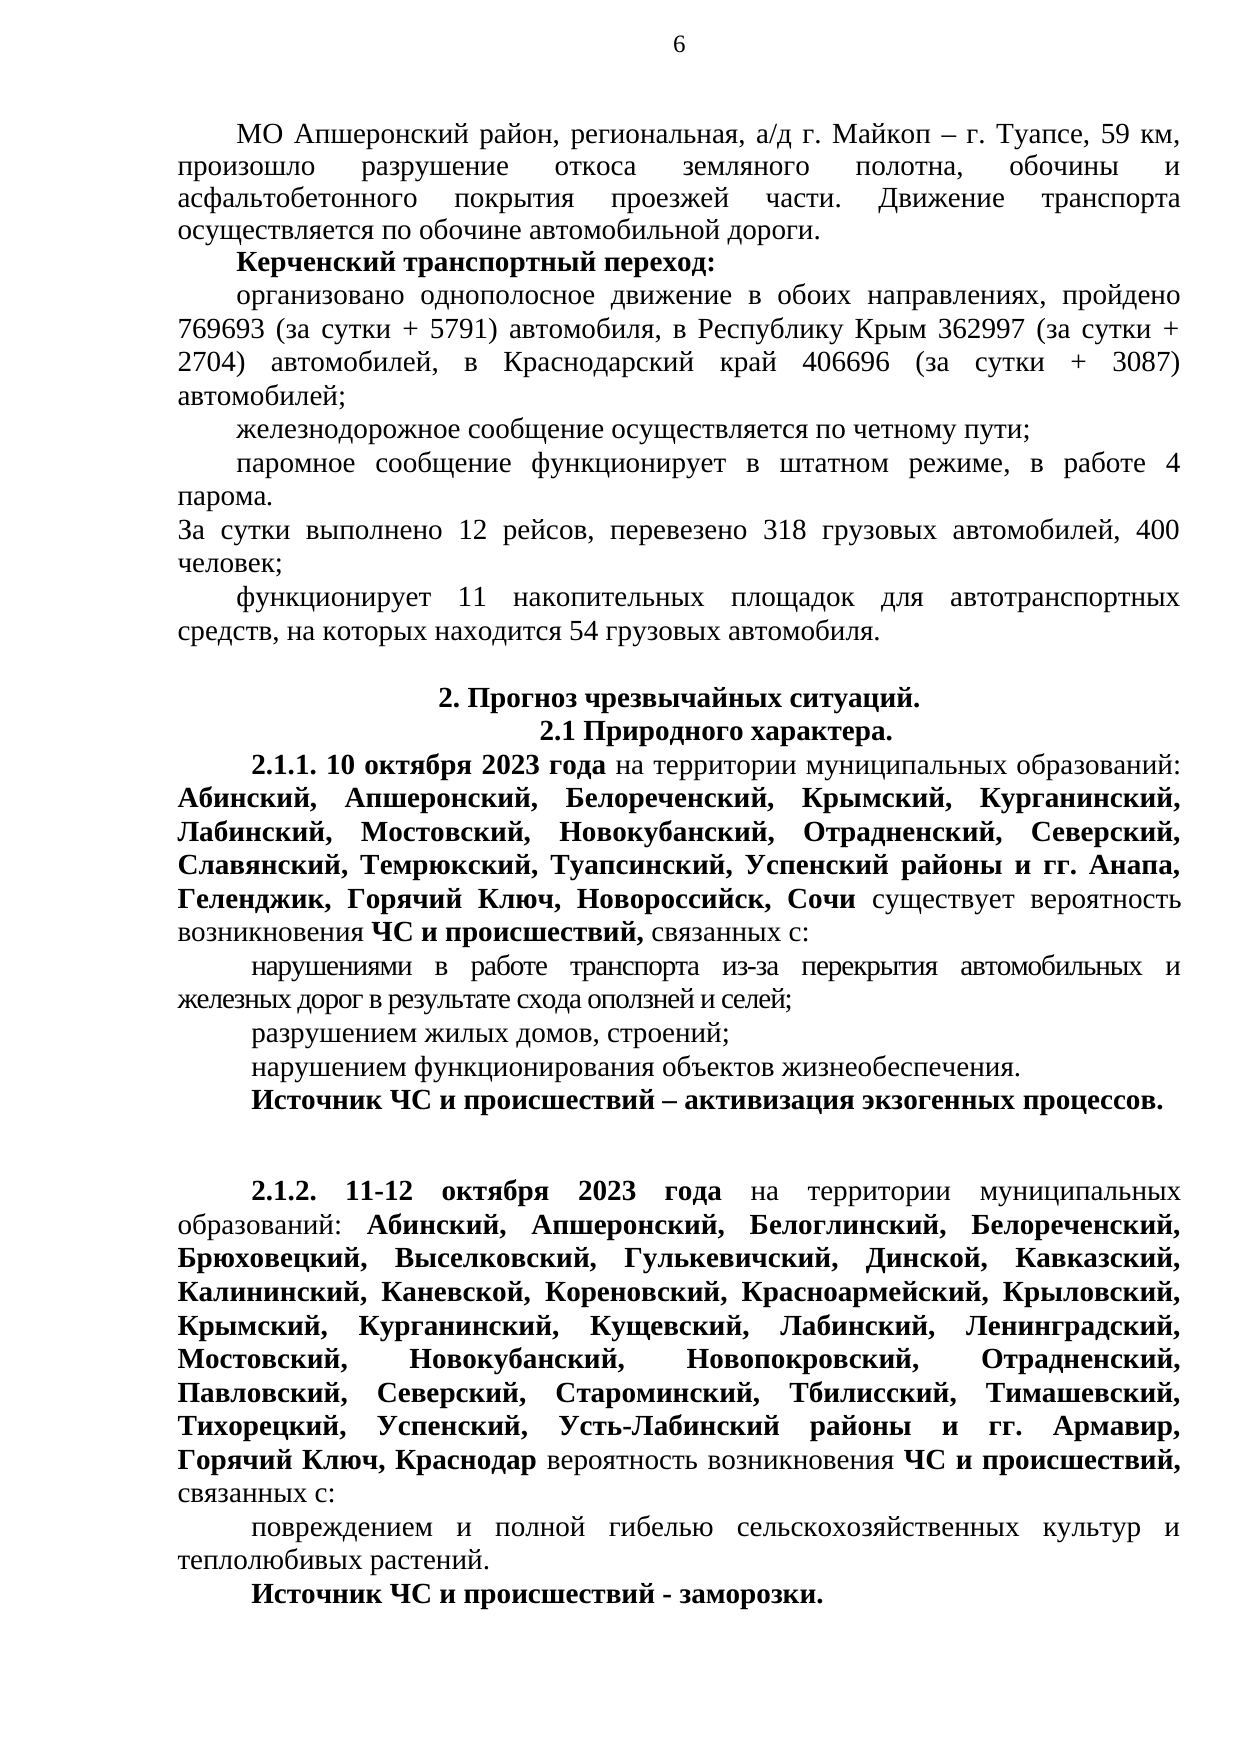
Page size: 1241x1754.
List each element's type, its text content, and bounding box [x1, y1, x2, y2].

text разрушением жилых домов, строений; [177, 1015, 1181, 1049]
text 2.1 Природного характера. [177, 713, 1181, 747]
text повреждением и полной гибелью сельскохозяйственных культур и теплолюбивых растений. [177, 1509, 1181, 1576]
text 2. Прогноз чрезвычайных ситуаций. [177, 680, 1181, 713]
text Источник ЧС и происшествий – активизация экзогенных процессов. [177, 1082, 1181, 1116]
text функционирует 11 накопительных площадок для автотранспортных средств, на которых находится 54 грузовых автомобиля. [177, 579, 1181, 646]
text Керченский транспортный переход: [177, 246, 1181, 277]
text 2.1.1. 10 октября 2023 года на территории муниципальных образований: Абинский, Апшеронский, Белореченский, Крымский, Курганинский, Лабинский, Мостовский, Новокубанский, Отрадненский, Северский, Славянский, Темрюкский, Туапсинский, Успенский районы и гг. Анапа, Геленджик, Горячий Ключ, Новороссийск, Сочи существует вероятность возникновения ЧС и происшествий, связанных с: [177, 747, 1181, 948]
text железнодорожное сообщение осуществляется по четному пути; [177, 411, 1181, 445]
text паромное сообщение функционирует в штатном режиме, в работе 4 парома. За сутки выполнено 12 рейсов, перевезено 318 грузовых автомобилей, 400 человек; [177, 445, 1181, 579]
text 2.1.2. 11-12 октября 2023 года на территории муниципальных образований: Абинский, Апшеронский, Белоглинский, Белореченский, Брюховецкий, Выселковский, Гулькевичский, Динской, Кавказский, Калининский, Каневской, Кореновский, Красноармейский, Крыловский, Крымский, Курганинский, Кущевский, Лабинский, Ленинградский, Мостовский, Новокубанский, Новопокровский, Отрадненский, Павловский, Северский, Староминский, Тбилисский, Тимашевский, Тихорецкий, Успенский, Усть-Лабинский районы и гг. Армавир, Горячий Ключ, Краснодар вероятность возникновения ЧС и происшествий, связанных с: [177, 1173, 1181, 1509]
text организовано однополосное движение в обоих направлениях, пройдено 769693 (за сутки + 5791) автомобиля, в Республику Крым 362997 (за сутки + 2704) автомобилей, в Краснодарский край 406696 (за сутки + 3087) автомобилей; [177, 277, 1181, 411]
text нарушениями в работе транспорта из-за перекрытия автомобильных и железных дорог в результате схода оползней и селей; [177, 948, 1181, 1015]
text нарушением функционирования объектов жизнеобеспечения. [177, 1049, 1181, 1082]
text МО Апшеронский район, региональная, а/д г. Майкоп – г. Туапсе, 59 км, произошло разрушение откоса земляного полотна, обочины и асфальтобетонного покрытия проезжей части. Движение транспорта осуществляется по обочине автомобильной дороги. [177, 118, 1181, 246]
text Источник ЧС и происшествий - заморозки. [177, 1576, 1181, 1609]
